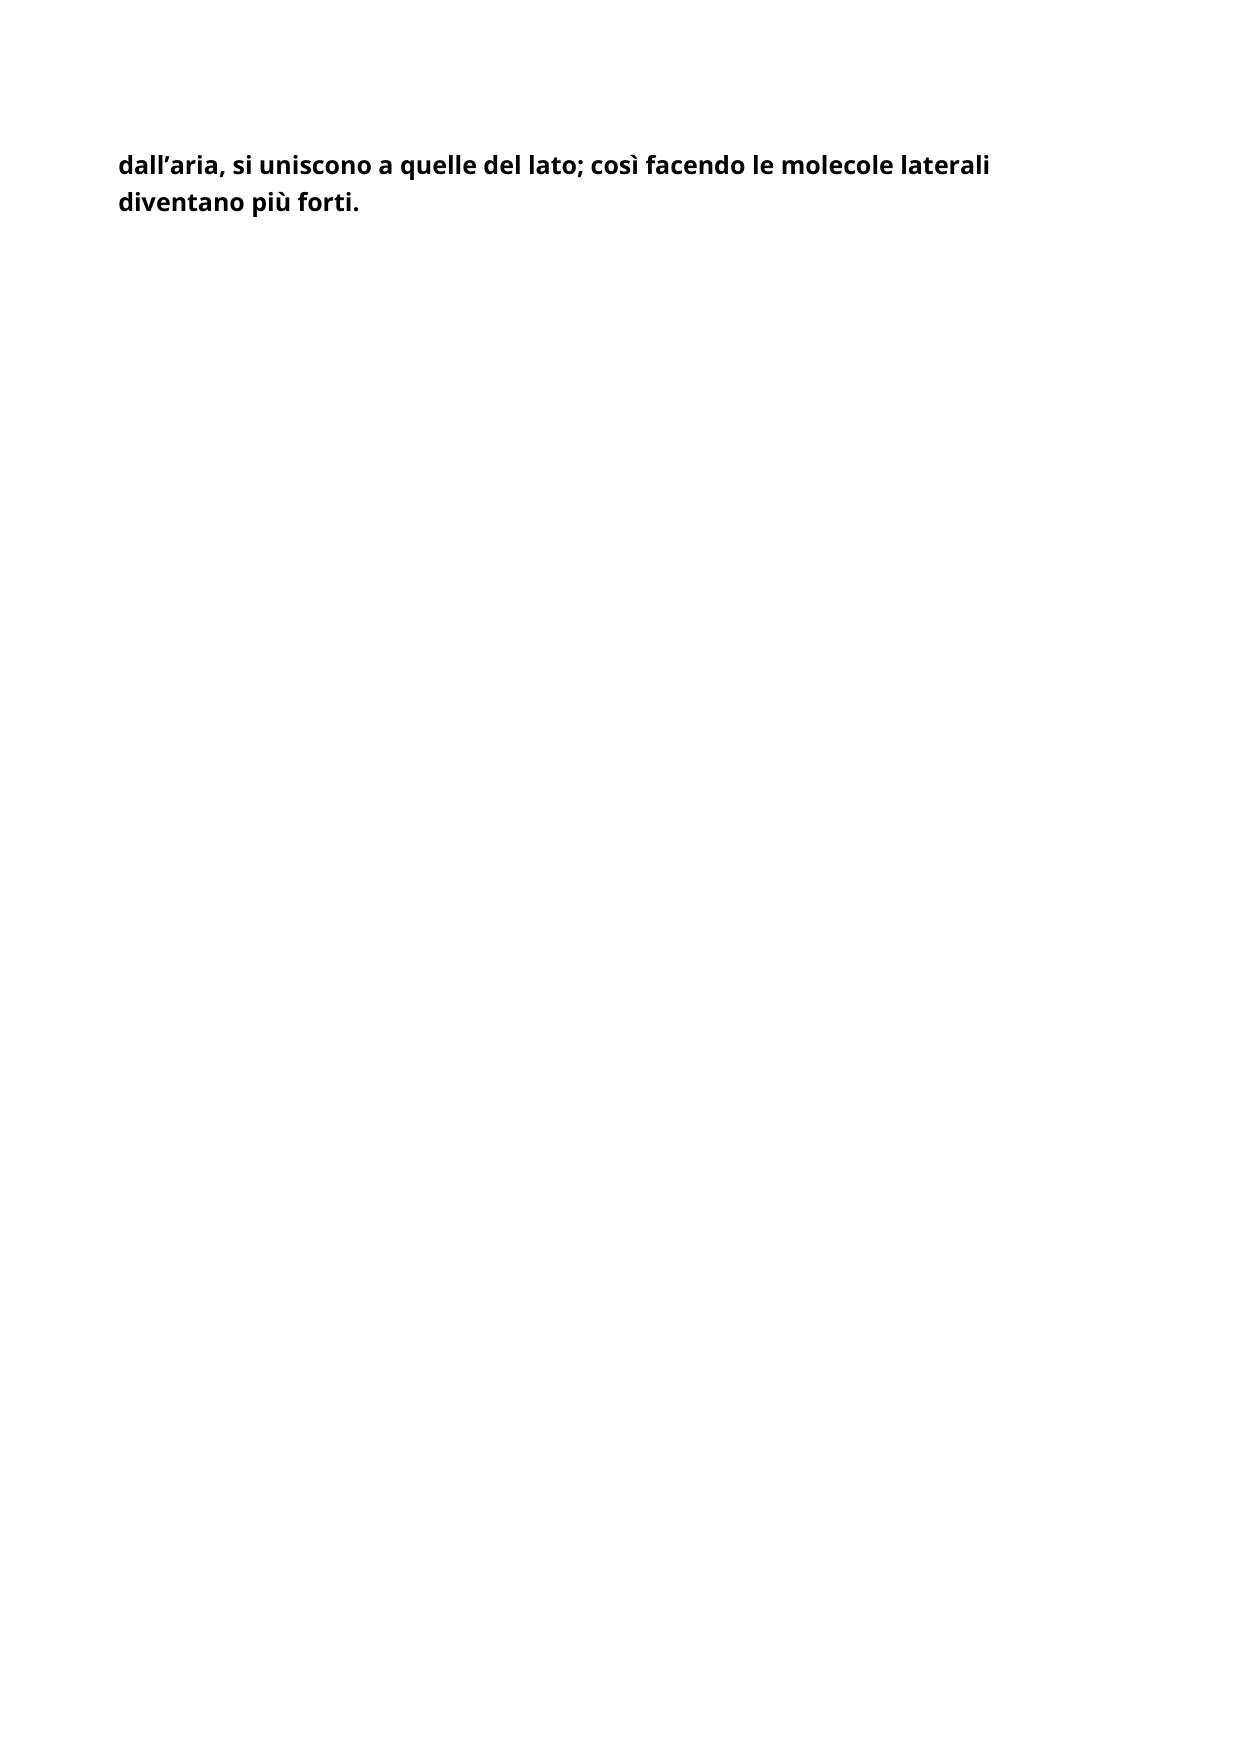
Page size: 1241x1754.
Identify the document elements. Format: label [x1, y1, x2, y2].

text [118, 148, 1122, 218]
